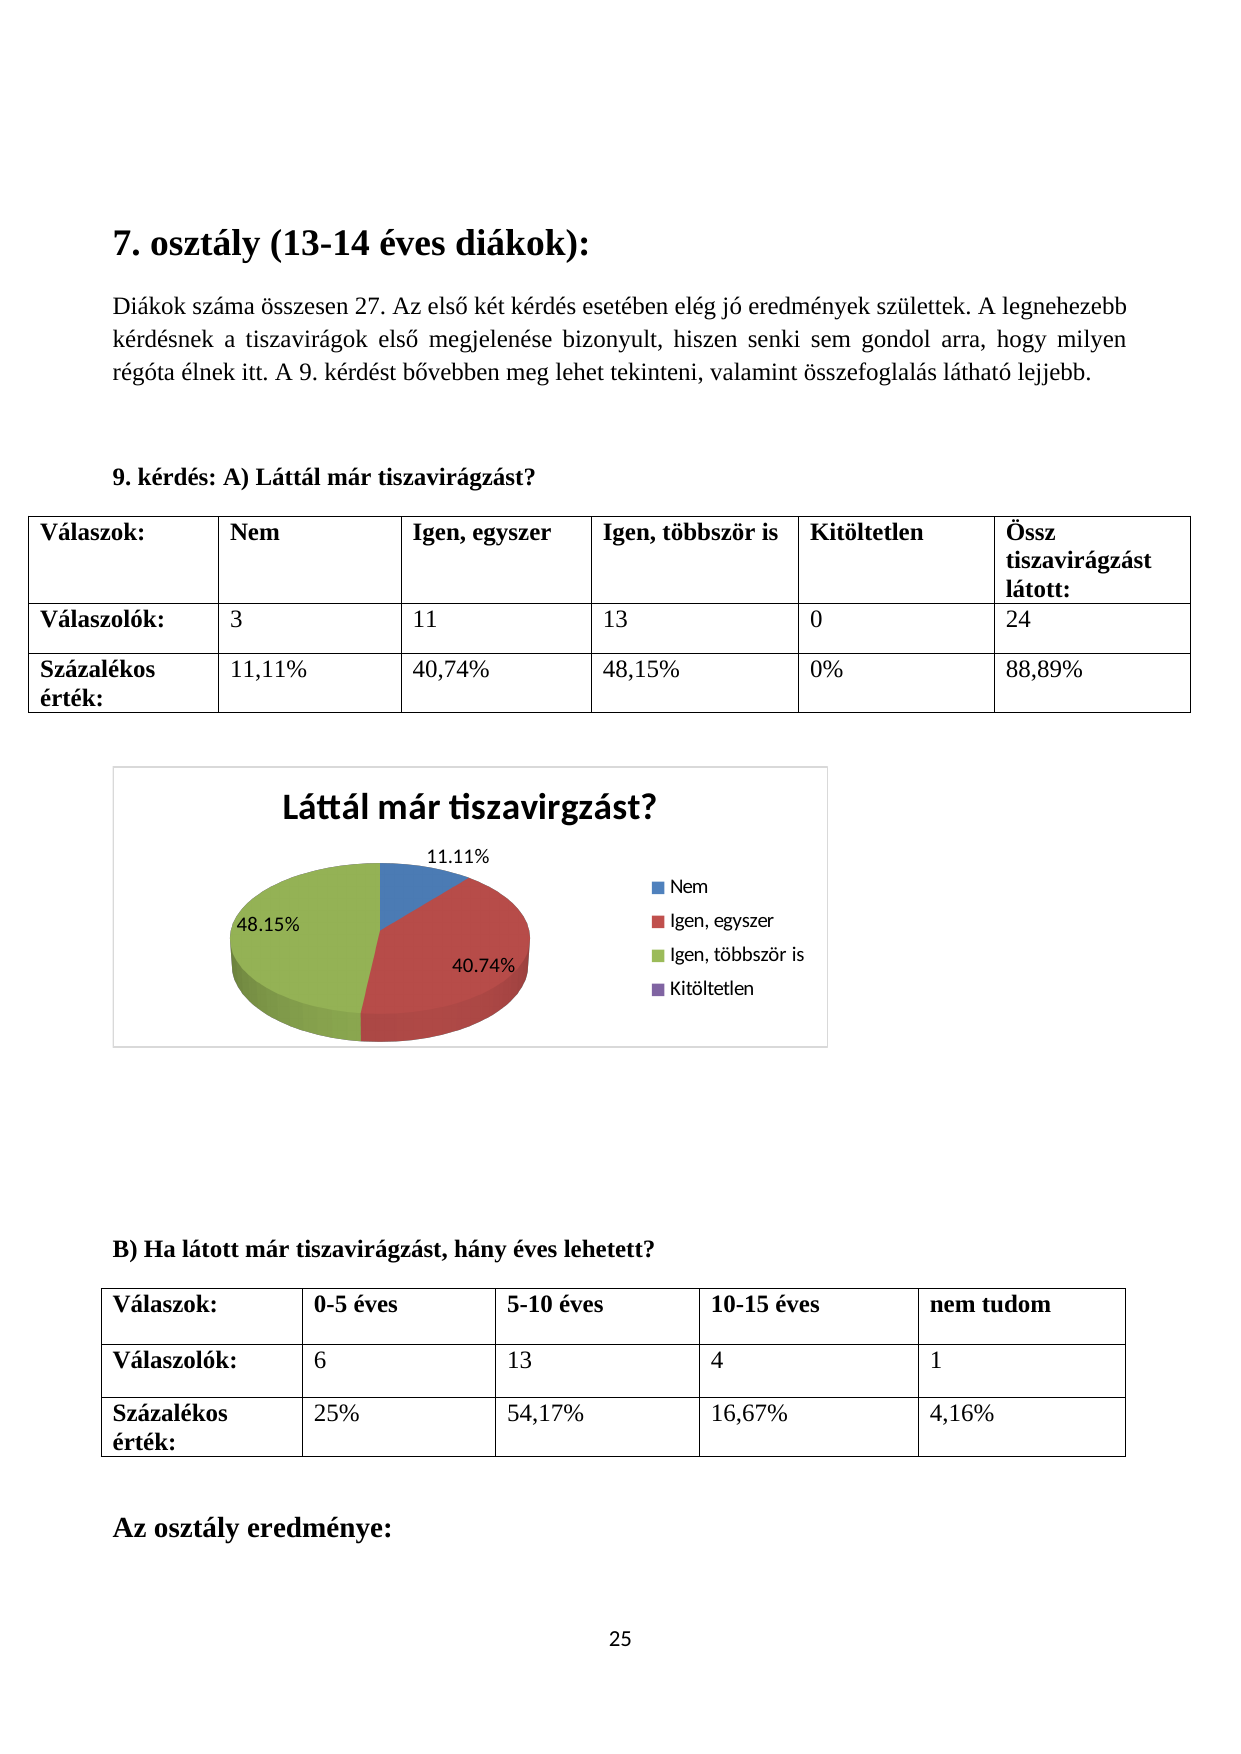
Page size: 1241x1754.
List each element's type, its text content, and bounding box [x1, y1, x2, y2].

text B) Ha látott már tiszavirágzást, hány éves lehetett? [112, 1234, 1128, 1263]
table_cell Válaszolók: [102, 1345, 302, 1397]
table_header Kitöltetlen [799, 517, 994, 603]
table_cell 0% [799, 654, 994, 712]
table_cell Százalékos érték: [102, 1398, 302, 1456]
table_cell 6 [303, 1345, 495, 1397]
text 7. osztály (13-14 éves diákok): [112, 220, 1128, 263]
table_cell 88,89% [995, 654, 1190, 712]
table_header 0-5 éves [303, 1289, 495, 1344]
text Diákok száma összesen 27. Az első két kérdés esetében elég jó eredmények születtek. A legnehezebb kérdésnek a tiszavirágok első megjelenése bizonyult, hiszen senki sem gondol arra, hogy milyen régóta élnek itt. A 9. kérdést bővebben meg lehet tekinteni, valamint összefoglalás látható lejjebb. [112, 291, 1128, 386]
table_cell 0 [799, 604, 994, 653]
table_header Igen, többször is [592, 517, 798, 603]
table_cell 54,17% [496, 1398, 699, 1456]
table_cell Százalékos érték: [29, 654, 218, 712]
table_header Nem [219, 517, 401, 603]
table_cell 3 [219, 604, 401, 653]
table_cell 16,67% [700, 1398, 918, 1456]
table_cell 25% [303, 1398, 495, 1456]
text 9. kérdés: A) Láttál már tiszavirágzást? [112, 462, 1128, 491]
table_header Válaszok: [29, 517, 218, 603]
table_header 5-10 éves [496, 1289, 699, 1344]
table_cell 40,74% [402, 654, 591, 712]
text Az osztály eredménye: [112, 1511, 1128, 1544]
table_cell 4,16% [919, 1398, 1125, 1456]
table_cell 4 [700, 1345, 918, 1397]
table_cell 13 [496, 1345, 699, 1397]
table_header Igen, egyszer [402, 517, 591, 603]
table_cell 1 [919, 1345, 1125, 1397]
table_cell 11,11% [219, 654, 401, 712]
table_cell 11 [402, 604, 591, 653]
table_header nem tudom [919, 1289, 1125, 1344]
table_header Össz tiszavirágzást látott: [995, 517, 1190, 603]
table_header Válaszok: [102, 1289, 302, 1344]
table_cell 24 [995, 604, 1190, 653]
table_header 10-15 éves [700, 1289, 918, 1344]
table_cell 13 [592, 604, 798, 653]
table_cell 48,15% [592, 654, 798, 712]
table_cell Válaszolók: [29, 604, 218, 653]
